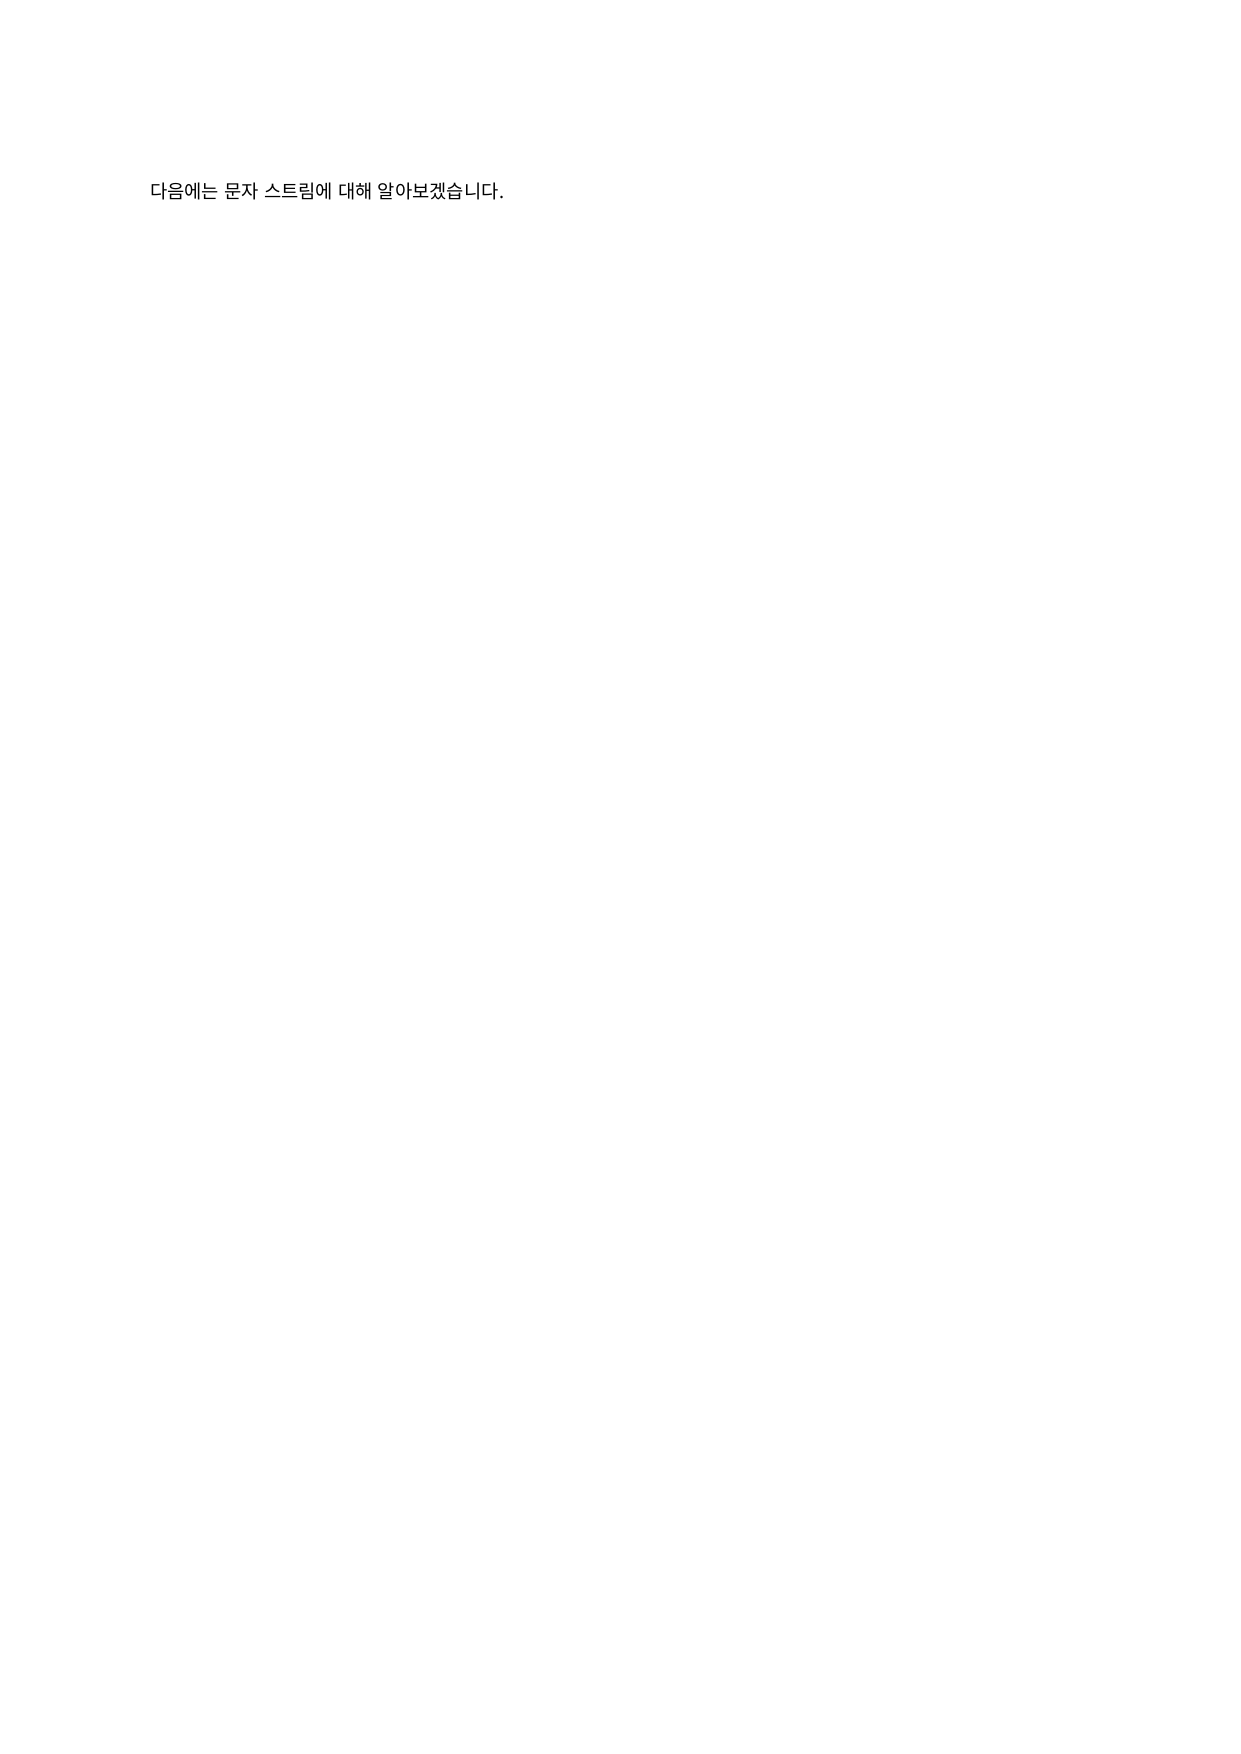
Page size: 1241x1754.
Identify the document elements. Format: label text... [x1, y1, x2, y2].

text 다음에는 문자 스트림에 대해 알아보겠습니다. [150, 177, 1090, 204]
